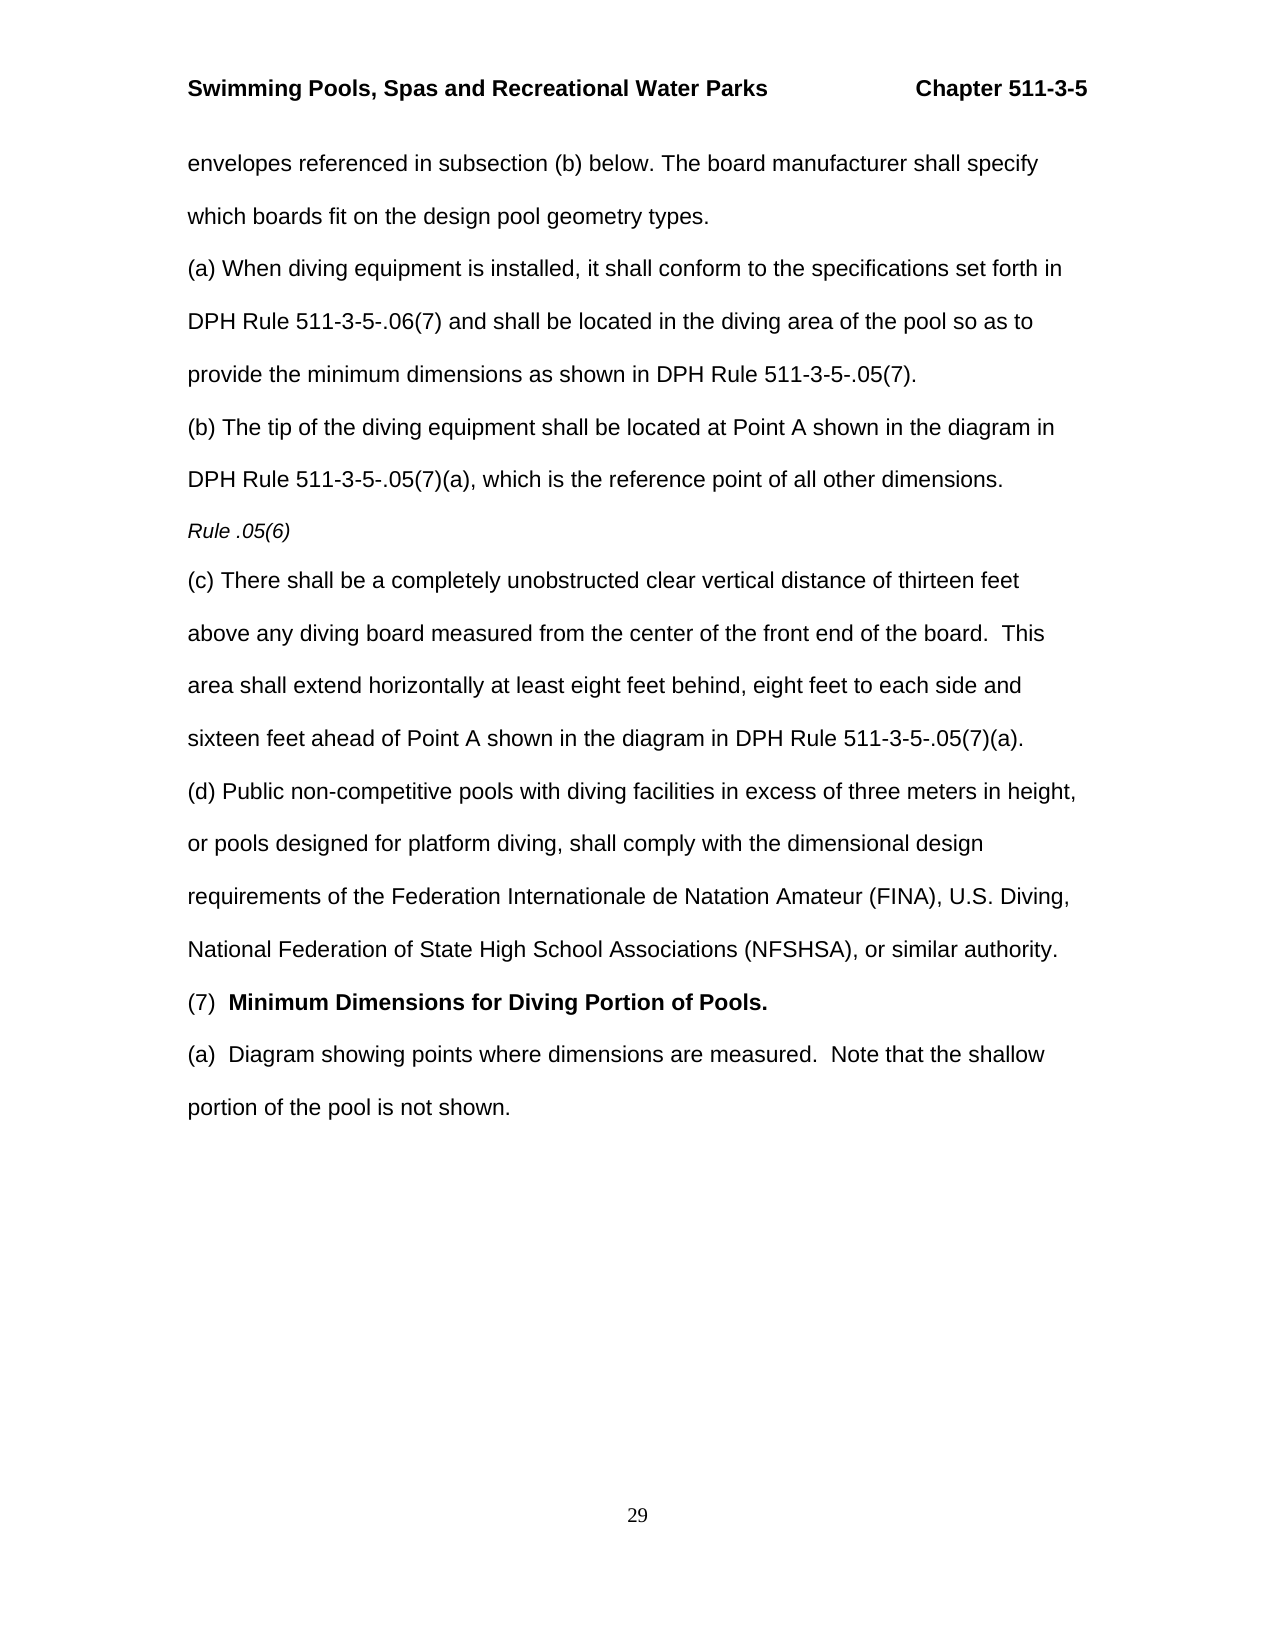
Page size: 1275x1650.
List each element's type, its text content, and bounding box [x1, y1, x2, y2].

text Rule .05(6) [187, 519, 1087, 543]
text (c) There shall be a completely unobstructed clear vertical distance of thirteen feet above any diving board measured from the center of the front end of the board. This area shall extend horizontally at least eight feet behind, eight feet to each side and sixteen feet ahead of Point A shown in the diagram in DPH Rule 511-3-5-.05(7)(a). [187, 567, 1087, 751]
text (b) The tip of the diving equipment shall be located at Point A shown in the diagram in DPH Rule 511-3-5-.05(7)(a), which is the reference point of all other dimensions. [187, 413, 1087, 493]
text (d) Public non-competitive pools with diving facilities in excess of three meters in height, or pools designed for platform diving, shall comply with the dimensional design requirements of the Federation Internationale de Natation Amateur (FINA), U.S. Diving, National Federation of State High School Associations (NFSHSA), or similar authority. [187, 778, 1087, 962]
text (a) When diving equipment is installed, it shall conform to the specifications set forth in DPH Rule 511-3-5-.06(7) and shall be located in the diving area of the pool so as to provide the minimum dimensions as shown in DPH Rule 511-3-5-.05(7). [187, 255, 1087, 387]
text (7) Minimum Dimensions for Diving Portion of Pools. [187, 988, 1087, 1015]
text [187, 150, 1087, 229]
text (a) Diagram showing points where dimensions are measured. Note that the shallow portion of the pool is not shown. [187, 1041, 1087, 1120]
